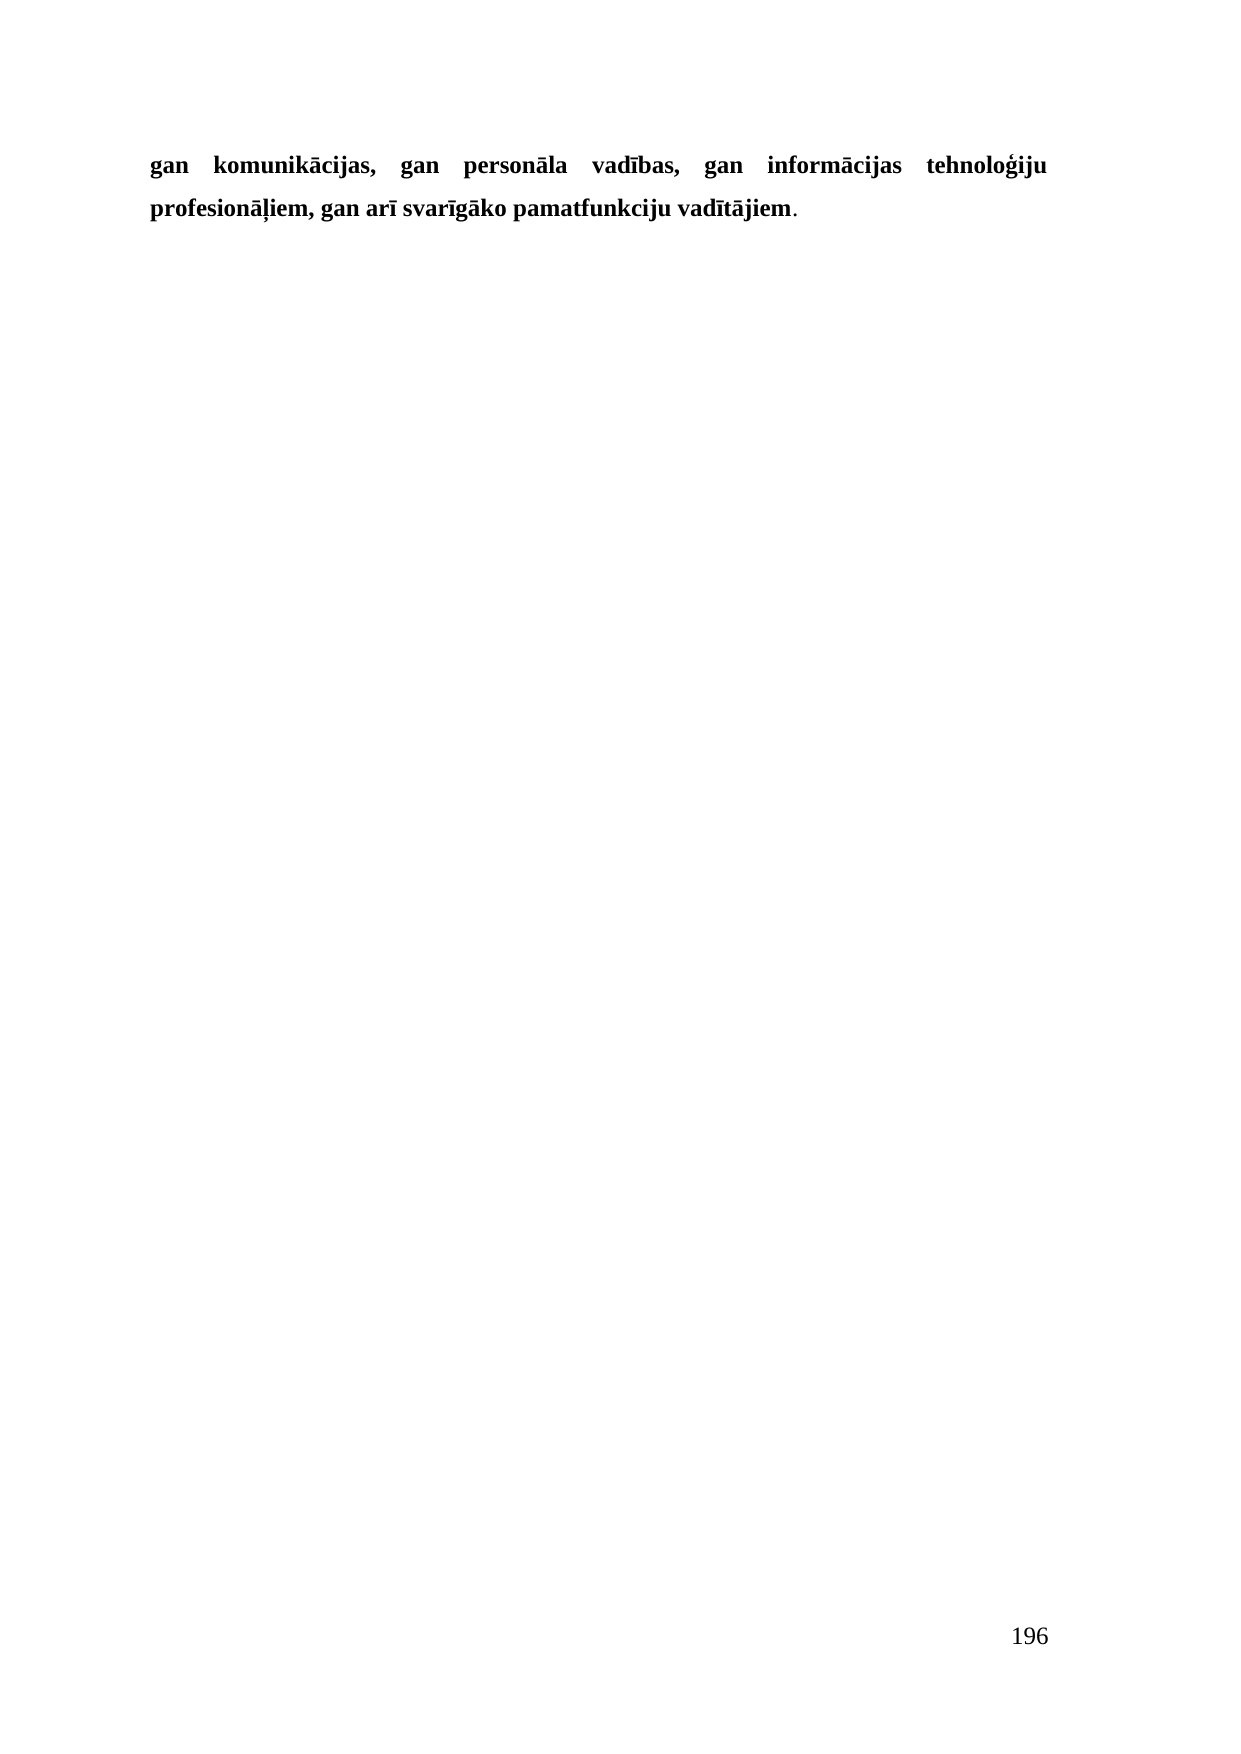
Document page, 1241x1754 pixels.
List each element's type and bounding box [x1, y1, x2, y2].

text [150, 150, 1048, 222]
